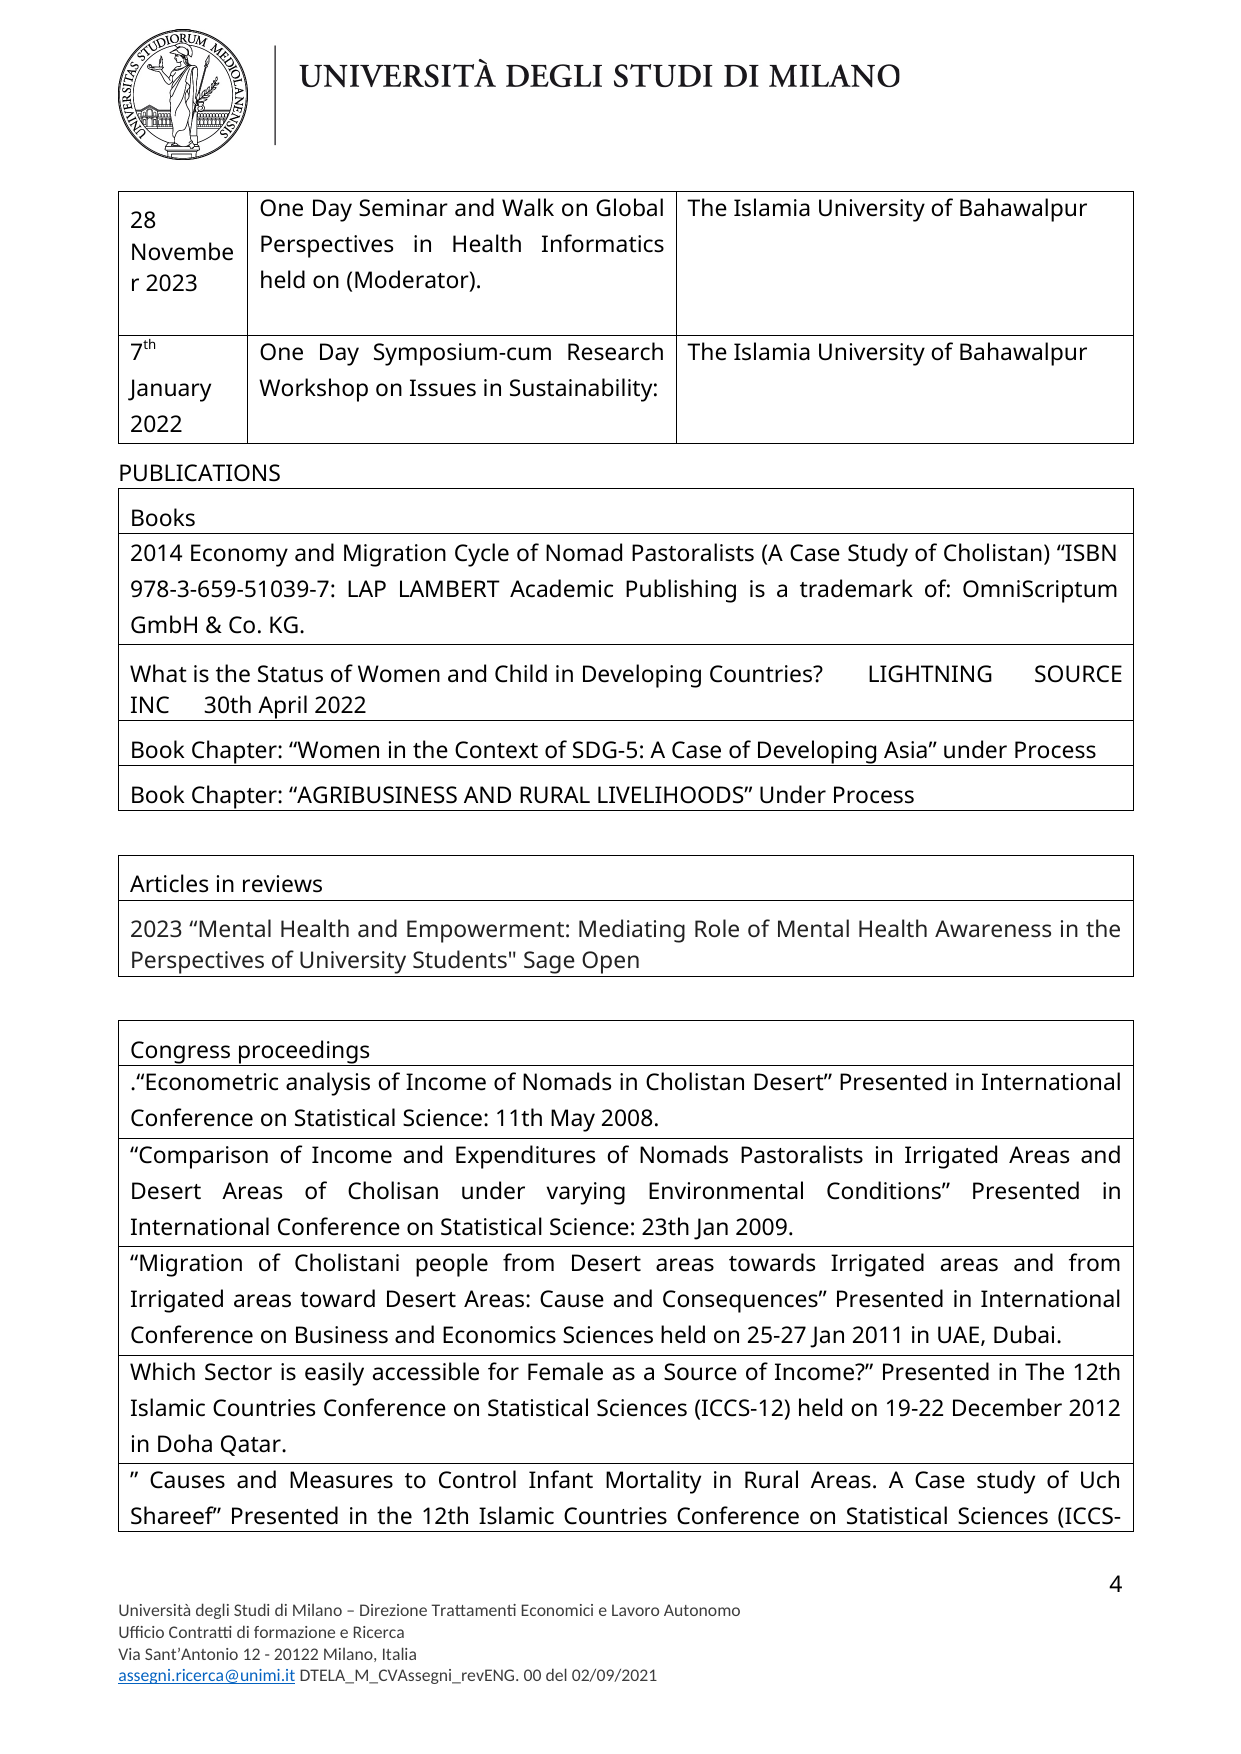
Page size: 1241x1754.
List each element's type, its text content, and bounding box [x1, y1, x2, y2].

table_cell One Day Symposium-cum Research Workshop on Issues in Sustainability: [248, 336, 676, 443]
table_cell 2014 Economy and Migration Cycle of Nomad Pastoralists (A Case Study of Cholistan) “ISBN 978-3-659-51039-7: LAP LAMBERT Academic Publishing is a trademark of: OmniScriptum GmbH & Co. KG. [119, 534, 1133, 644]
table_cell One Day Seminar and Walk on Global Perspectives in Health Informatics held on (Moderator). [248, 192, 676, 335]
table_cell .“Econometric analysis of Income of Nomads in Cholistan Desert” Presented in International Conference on Statistical Science: 11th May 2008. [119, 1066, 1133, 1138]
table_header Articles in reviews [119, 856, 1133, 899]
table_cell What is the Status of Women and Child in Developing Countries? LIGHTNING SOURCE INC 30th April 2022 [119, 645, 1133, 720]
table_cell Book Chapter: “Women in the Context of SDG-5: A Case of Developing Asia” under Process [119, 721, 1133, 765]
table_cell The Islamia University of Bahawalpur [677, 336, 1133, 443]
text PUBLICATIONS [118, 457, 1122, 488]
table_cell 28 November 2023 [119, 192, 247, 335]
table_cell 2023 “Mental Health and Empowerment: Mediating Role of Mental Health Awareness in the Perspectives of University Students" Sage Open [119, 901, 1133, 976]
table_cell “Comparison of Income and Expenditures of Nomads Pastoralists in Irrigated Areas and Desert Areas of Cholisan under varying Environmental Conditions” Presented in International Conference on Statistical Science: 23th Jan 2009. [119, 1139, 1133, 1246]
table_header Books [119, 489, 1133, 533]
table_cell Which Sector is easily accessible for Female as a Source of Income?” Presented in The 12th Islamic Countries Conference on Statistical Sciences (ICCS-12) held on 19-22 December 2012 in Doha Qatar. [119, 1356, 1133, 1463]
picture [118, 29, 900, 160]
table_cell Book Chapter: “AGRIBUSINESS AND RURAL LIVELIHOODS” Under Process [119, 766, 1133, 810]
table_cell 7th January 2022 [119, 336, 247, 443]
table_cell The Islamia University of Bahawalpur [677, 192, 1133, 335]
table_header Congress proceedings [119, 1021, 1133, 1065]
table_cell “Migration of Cholistani people from Desert areas towards Irrigated areas and from Irrigated areas toward Desert Areas: Cause and Consequences” Presented in International Conference on Business and Economics Sciences held on 25-27 Jan 2011 in UAE, Dubai. [119, 1247, 1133, 1354]
